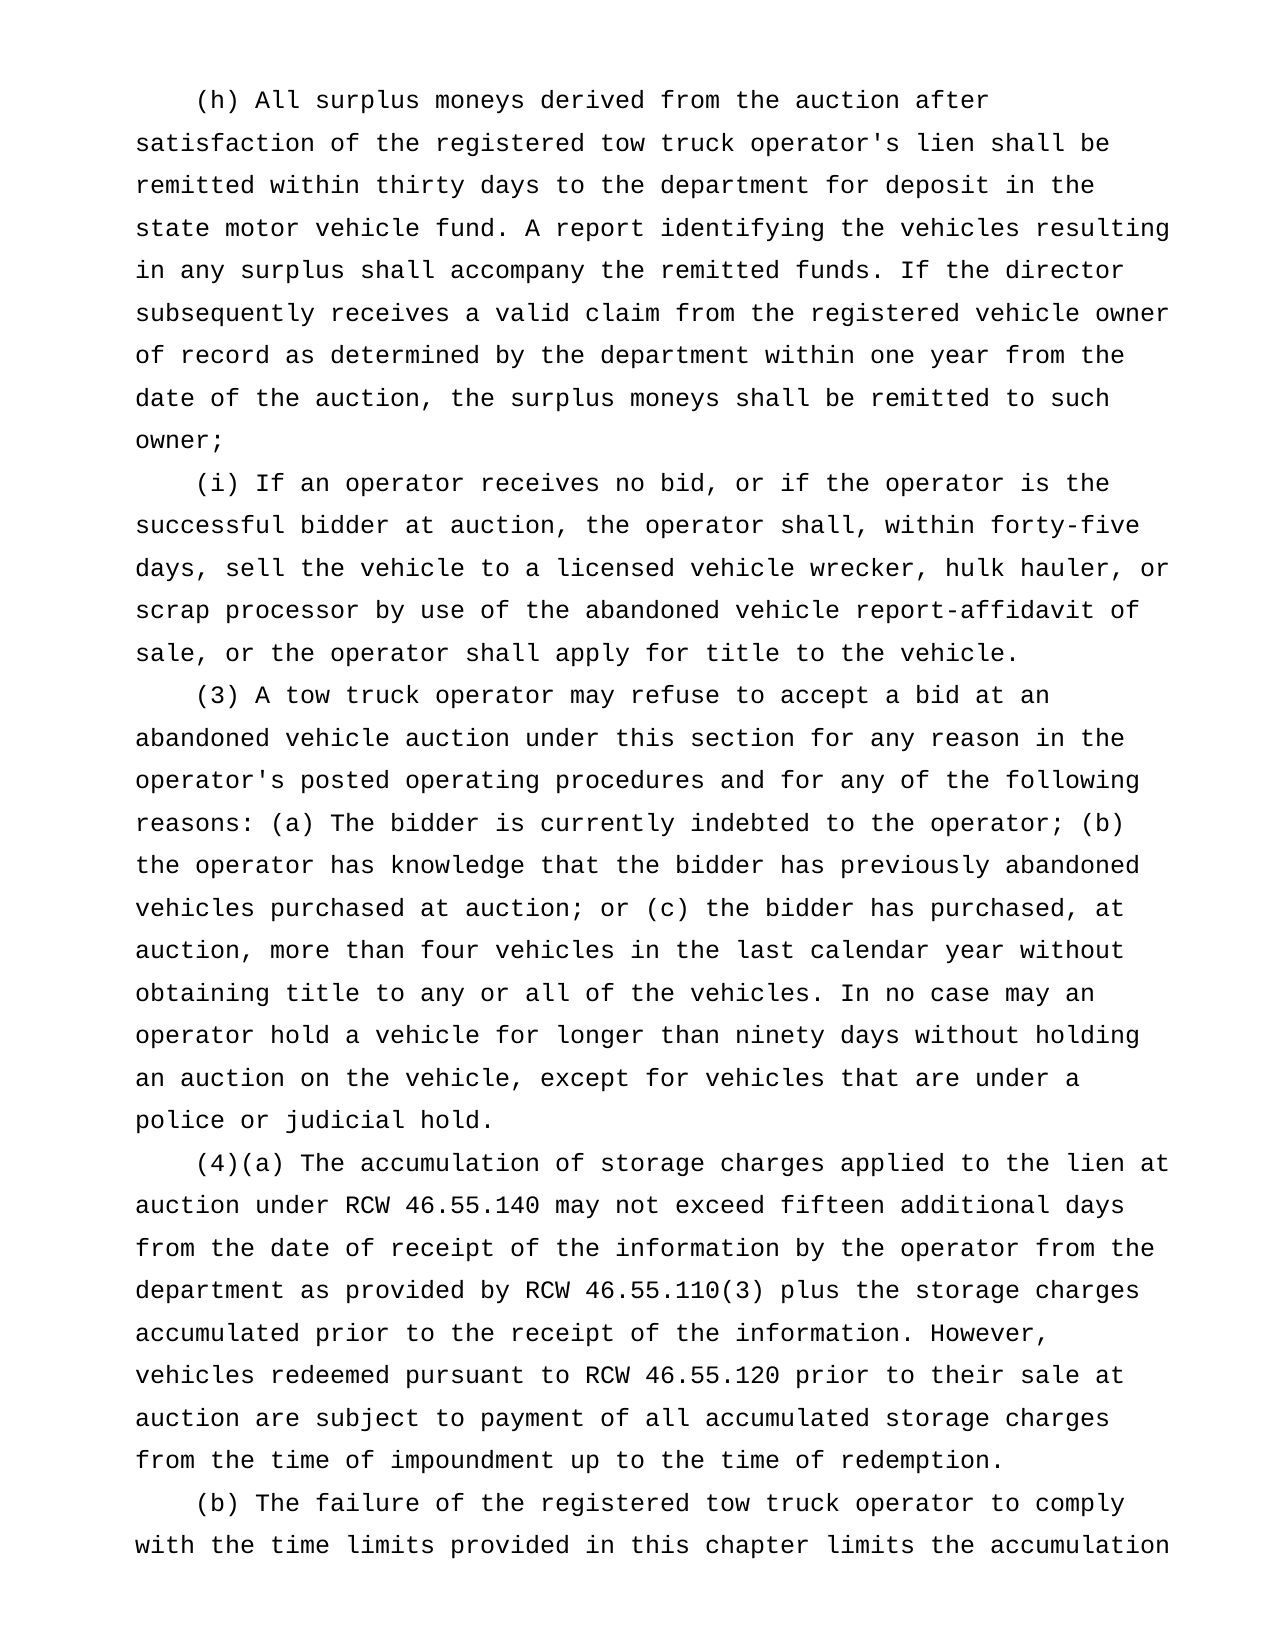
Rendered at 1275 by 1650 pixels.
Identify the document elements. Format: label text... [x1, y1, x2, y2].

text (4)(a) The accumulation of storage charges applied to the lien at auction under RCW 46.55.140 may not exceed fifteen additional days from the date of receipt of the information by the operator from the department as provided by RCW 46.55.110(3) plus the storage charges accumulated prior to the receipt of the information. However, vehicles redeemed pursuant to RCW 46.55.120 prior to their sale at auction are subject to payment of all accumulated storage charges from the time of impoundment up to the time of redemption. [135, 1137, 1170, 1477]
text (i) If an operator receives no bid, or if the operator is the successful bidder at auction, the operator shall, within forty-five days, sell the vehicle to a licensed vehicle wrecker, hulk hauler, or scrap processor by use of the abandoned vehicle report-affidavit of sale, or the operator shall apply for title to the vehicle. [135, 457, 1170, 670]
text (3) A tow truck operator may refuse to accept a bid at an abandoned vehicle auction under this section for any reason in the operator's posted operating procedures and for any of the following reasons: (a) The bidder is currently indebted to the operator; (b) the operator has knowledge that the bidder has previously abandoned vehicles purchased at auction; or (c) the bidder has purchased, at auction, more than four vehicles in the last calendar year without obtaining title to any or all of the vehicles. In no case may an operator hold a vehicle for longer than ninety days without holding an auction on the vehicle, except for vehicles that are under a police or judicial hold. [135, 670, 1170, 1137]
text (h) All surplus moneys derived from the auction after satisfaction of the registered tow truck operator's lien shall be remitted within thirty days to the department for deposit in the state motor vehicle fund. A report identifying the vehicles resulting in any surplus shall accompany the remitted funds. If the director subsequently receives a valid claim from the registered vehicle owner of record as determined by the department within one year from the date of the auction, the surplus moneys shall be remitted to such owner; [135, 75, 1170, 457]
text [135, 1477, 1170, 1562]
